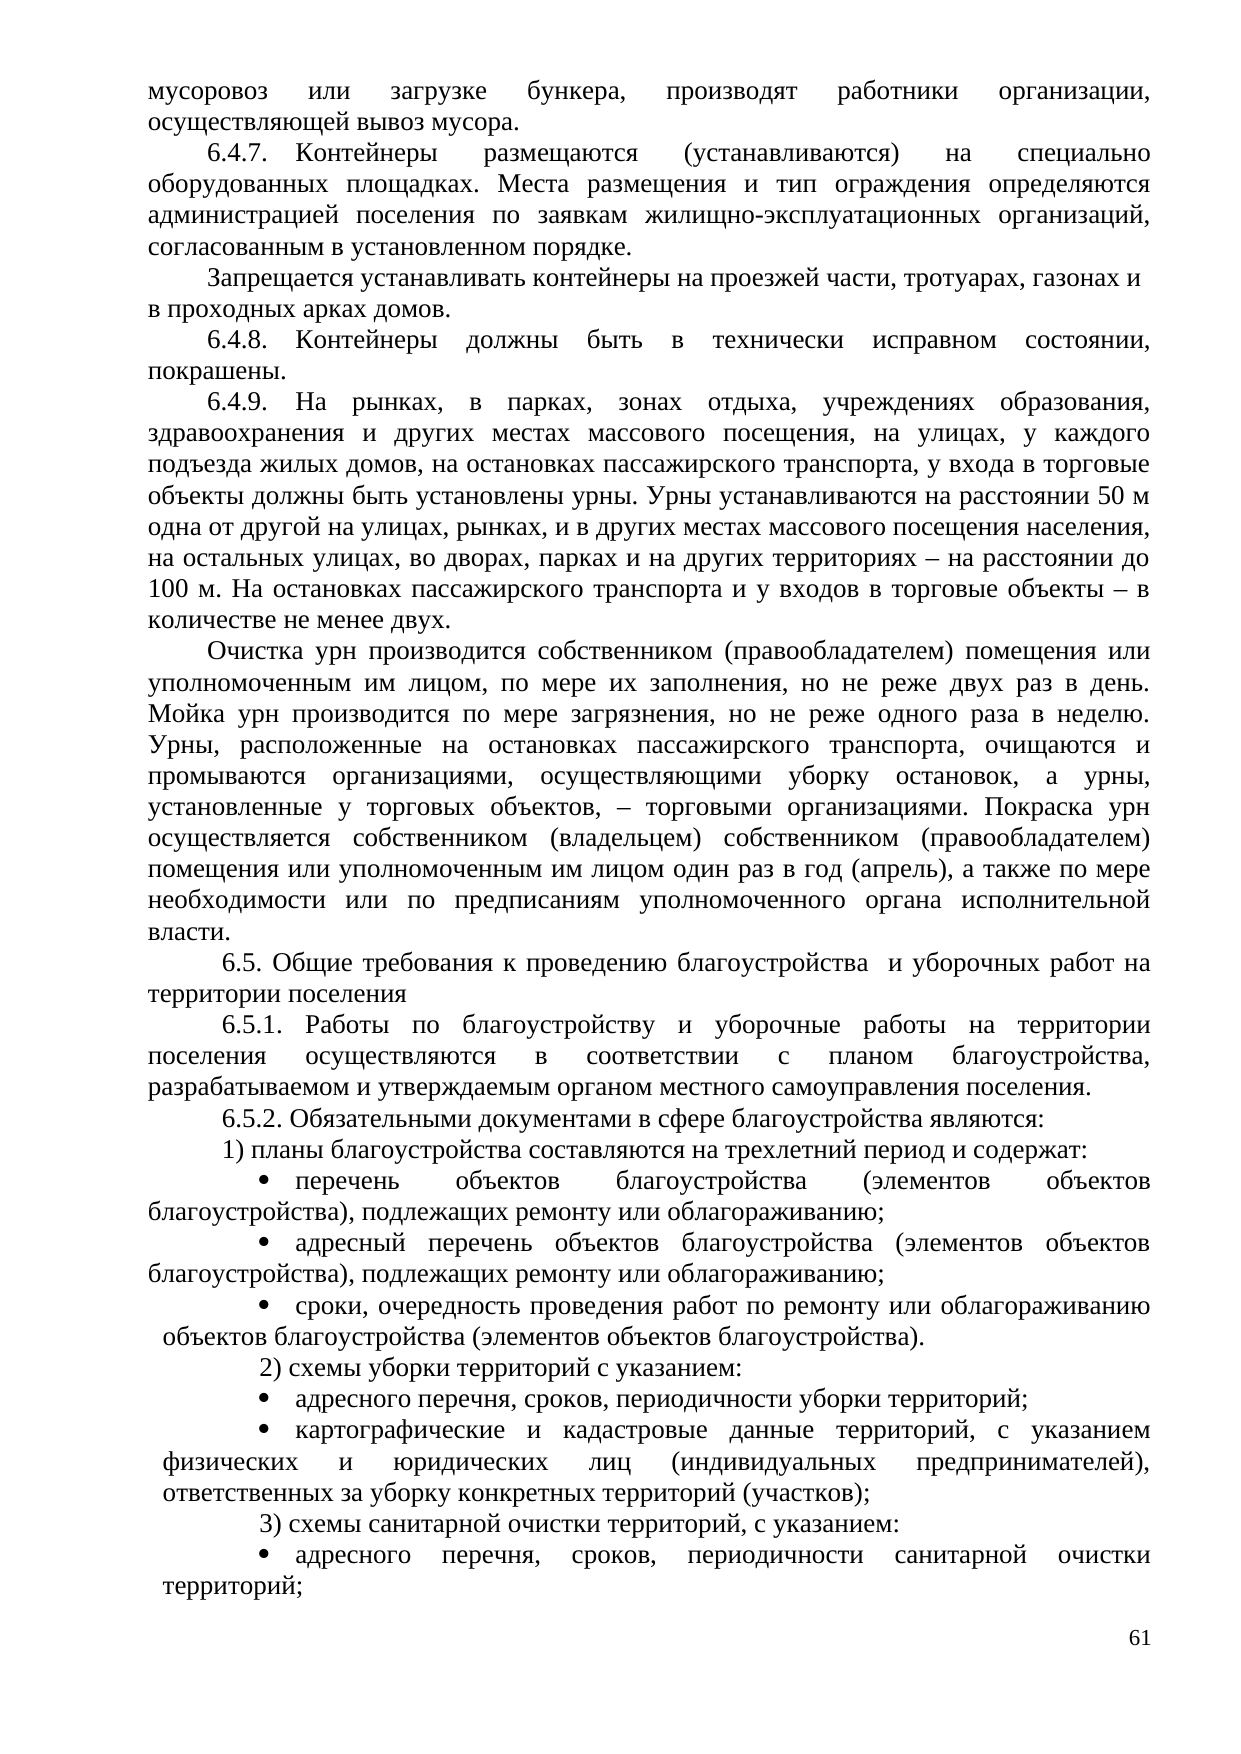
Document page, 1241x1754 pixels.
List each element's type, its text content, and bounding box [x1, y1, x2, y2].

list адресного перечня, сроков, периодичности уборки территорий; [162, 1382, 1152, 1413]
text 6.5. Общие требования к проведению благоустройства и уборочных работ на территории поселения [148, 946, 1152, 1008]
text 6.5.1. Работы по благоустройству и уборочные работы на территории поселения осуществляются в соответствии с планом благоустройства, разрабатываемом и утверждаемым органом местного самоуправления поселения. [148, 1008, 1152, 1102]
list картографические и кадастровые данные территорий, с указанием физических и юридических лиц (индивидуальных предпринимателей), ответственных за уборку конкретных территорий (участков); [162, 1413, 1152, 1507]
list Контейнеры размещаются (устанавливаются) на специально оборудованных площадках. Места размещения и тип ограждения определяются администрацией поселения по заявкам жилищно-эксплуатационных организаций, согласованным в установленном порядке. [148, 136, 1152, 261]
text Запрещается устанавливать контейнеры на проезжей части, тротуарах, газонах и в проходных арках домов. [148, 261, 1152, 323]
list На рынках, в парках, зонах отдыха, учреждениях образования, здравоохранения и других местах массового посещения, на улицах, у каждого подъезда жилых домов, на остановках пассажирского транспорта, у входа в торговые объекты должны быть установлены урны. Урны устанавливаются на расстоянии 50 м одна от другой на улицах, рынках, и в других местах массового посещения населения, на остальных улицах, во дворах, парках и на других территориях – на расстоянии до 100 м. На остановках пассажирского транспорта и у входов в торговые объекты – в количестве не менее двух. [148, 385, 1152, 634]
list Контейнеры должны быть в технически исправном состоянии, покрашены. [148, 323, 1152, 385]
list сроки, очередность проведения работ по ремонту или облагораживанию объектов благоустройства (элементов объектов благоустройства). [162, 1289, 1152, 1351]
list перечень объектов благоустройства (элементов объектов благоустройства), подлежащих ремонту или облагораживанию; [148, 1164, 1152, 1226]
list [148, 74, 1152, 136]
list адресный перечень объектов благоустройства (элементов объектов благоустройства), подлежащих ремонту или облагораживанию; [148, 1226, 1152, 1289]
text 1) планы благоустройства составляются на трехлетний период и содержат: [148, 1133, 1152, 1164]
text 2) схемы уборки территорий с указанием: [162, 1351, 1152, 1382]
text 3) схемы санитарной очистки территорий, с указанием: [162, 1507, 1152, 1538]
list адресного перечня, сроков, периодичности санитарной очистки территорий; [162, 1538, 1152, 1601]
text Очистка урн производится собственником (правообладателем) помещения или уполномоченным им лицом, по мере их заполнения, но не реже двух раз в день. Мойка урн производится по мере загрязнения, но не реже одного раза в неделю. Урны, расположенные на остановках пассажирского транспорта, очищаются и промываются организациями, осуществляющими уборку остановок, а урны, установленные у торговых объектов, – торговыми организациями. Покраска урн осуществляется собственником (владельцем) собственником (правообладателем) помещения или уполномоченным им лицом один раз в год (апрель), а также по мере необходимости или по предписаниям уполномоченного органа исполнительной власти. [148, 634, 1152, 946]
text 6.5.2. Обязательными документами в сфере благоустройства являются: [148, 1102, 1152, 1133]
